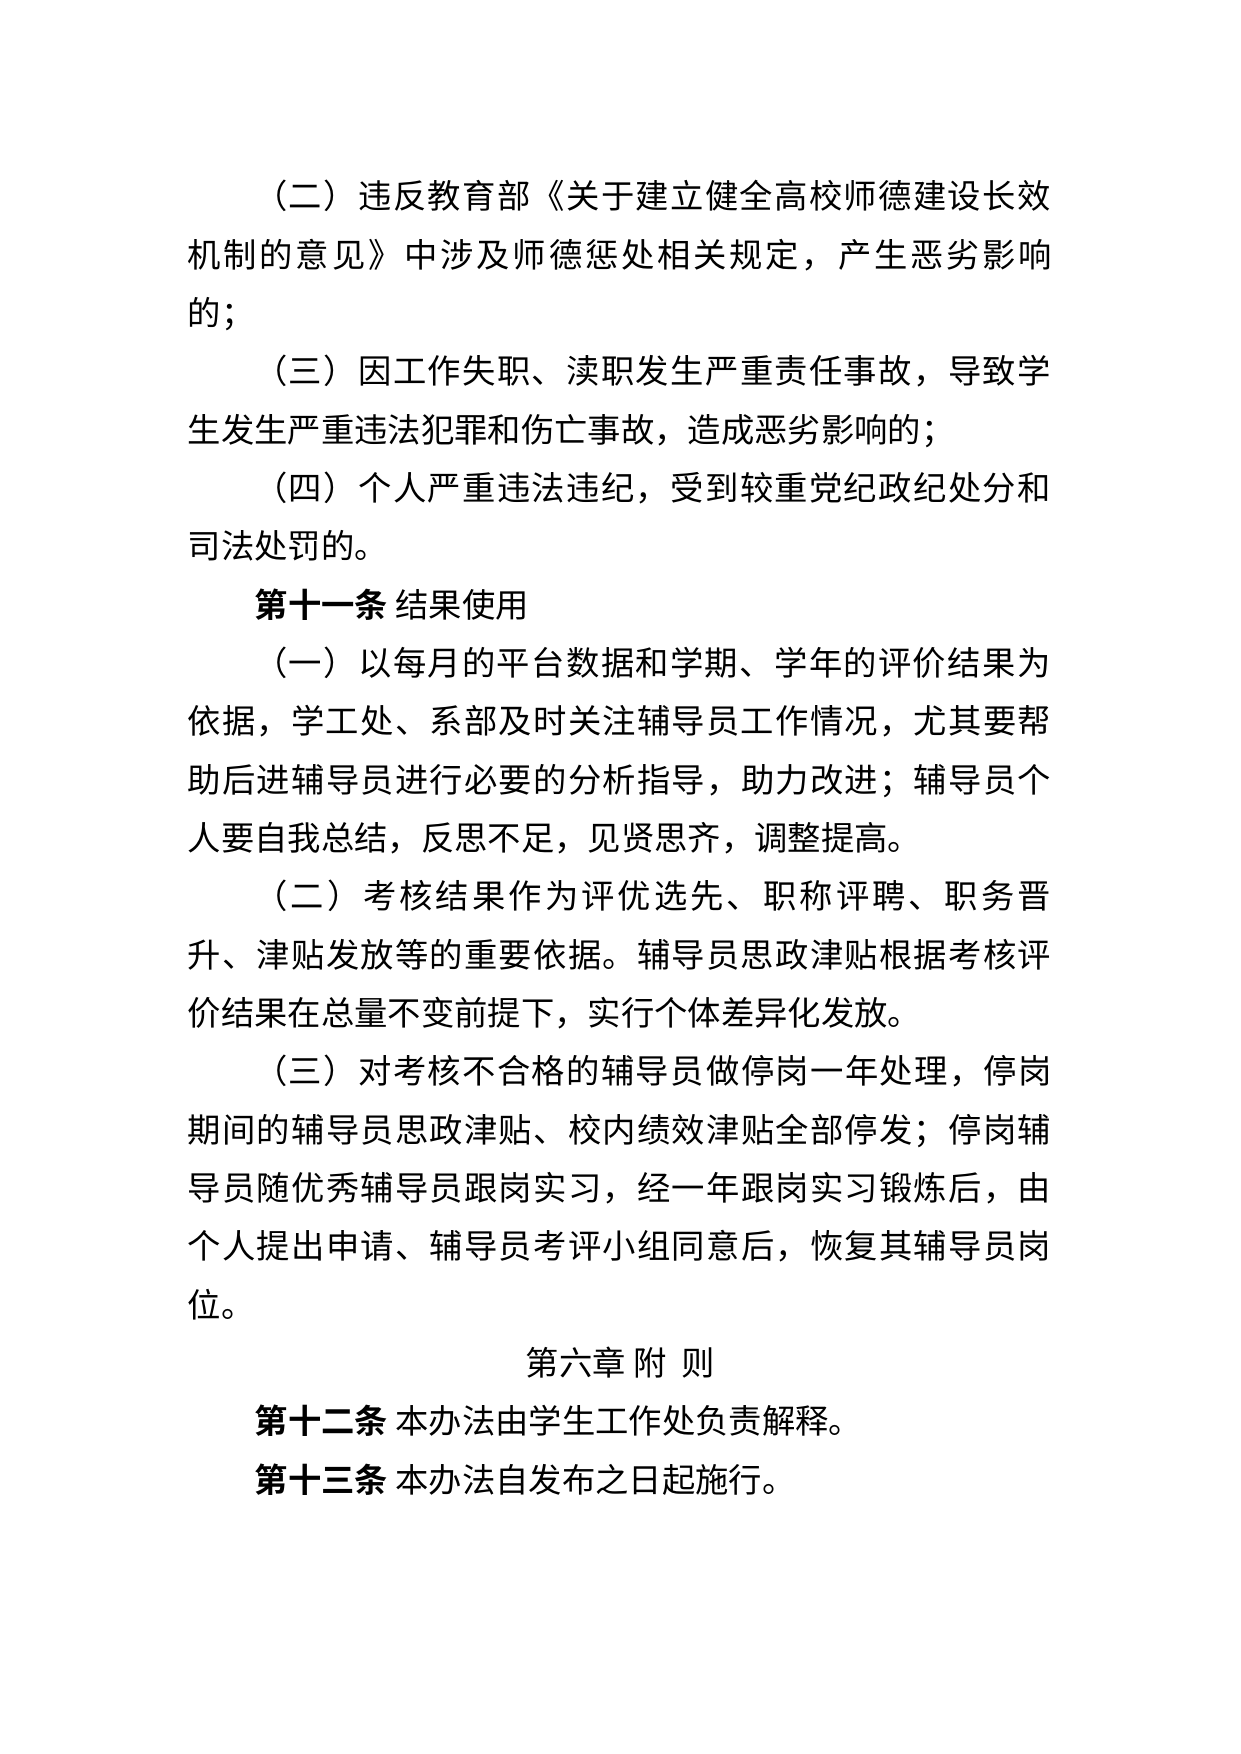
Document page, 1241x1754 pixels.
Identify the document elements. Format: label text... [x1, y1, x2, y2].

text 第十三条 本办法自发布之日起施行。 [187, 1445, 1053, 1504]
text （二）考核结果作为评优选先、职称评聘、职务晋升、津贴发放等的重要依据。辅导员思政津贴根据考核评价结果在总量不变前提下，实行个体差异化发放。 [187, 862, 1053, 1037]
text （二）违反教育部《关于建立健全高校师德建设长效机制的意见》中涉及师德惩处相关规定，产生恶劣影响的； [187, 162, 1053, 337]
text （三）对考核不合格的辅导员做停岗一年处理，停岗期间的辅导员思政津贴、校内绩效津贴全部停发；停岗辅导员随优秀辅导员跟岗实习，经一年跟岗实习锻炼后，由个人提出申请、辅导员考评小组同意后，恢复其辅导员岗位。 [187, 1037, 1053, 1329]
text （一）以每月的平台数据和学期、学年的评价结果为依据，学工处、系部及时关注辅导员工作情况，尤其要帮助后进辅导员进行必要的分析指导，助力改进；辅导员个人要自我总结，反思不足，见贤思齐，调整提高。 [187, 629, 1053, 862]
text 第十一条 结果使用 [187, 570, 1053, 629]
text （三）因工作失职、渎职发生严重责任事故，导致学生发生严重违法犯罪和伤亡事故，造成恶劣影响的； [187, 337, 1053, 454]
text （四）个人严重违法违纪，受到较重党纪政纪处分和司法处罚的。 [187, 454, 1053, 570]
text 第十二条 本办法由学生工作处负责解释。 [187, 1387, 1053, 1445]
text 第六章 附 则 [187, 1329, 1053, 1387]
